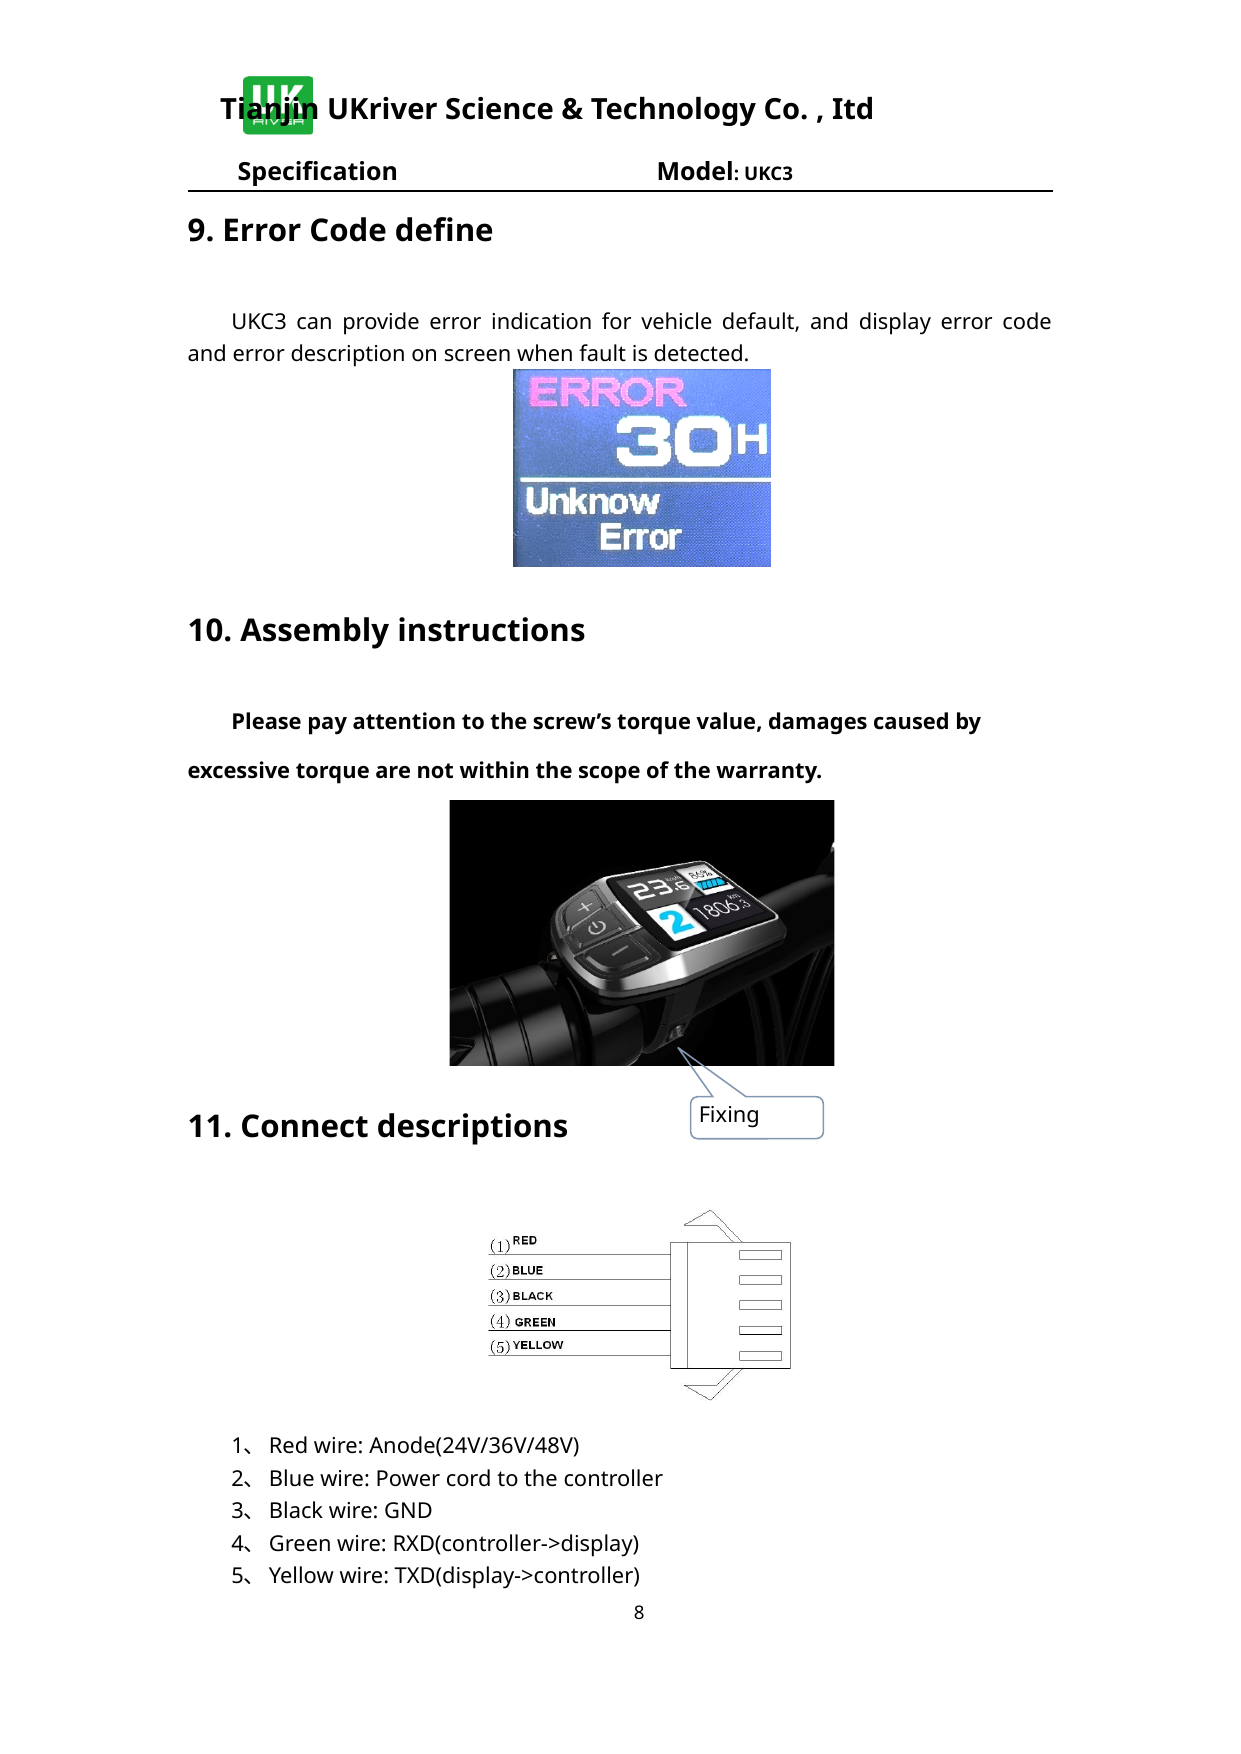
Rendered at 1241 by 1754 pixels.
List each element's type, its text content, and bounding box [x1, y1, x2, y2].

list Yellow wire: TXD(display->controller) [231, 1558, 1053, 1591]
subtitle Please pay attention to the screw’s torque value, damages caused by excessive torque are not within the scope of the warranty. [187, 704, 1053, 786]
picture [242, 75, 313, 135]
picture [480, 1200, 819, 1412]
text UKC3 can provide error indication for vehicle default, and display error code and error description on screen when fault is detected. [187, 304, 1053, 369]
subtitle 10. Assembly instructions [187, 597, 1053, 662]
picture [449, 800, 835, 1066]
picture [685, 1055, 700, 1066]
list Blue wire: Power cord to the controller [231, 1461, 1053, 1493]
subtitle 11. Connect descriptions [187, 1093, 1053, 1158]
subtitle 9. Error Code define [187, 197, 1053, 262]
list Black wire: GND [231, 1493, 1053, 1526]
picture [513, 369, 771, 567]
list Red wire: Anode(24V/36V/48V) [231, 1428, 1053, 1461]
list Green wire: RXD(controller->display) [231, 1526, 1053, 1558]
